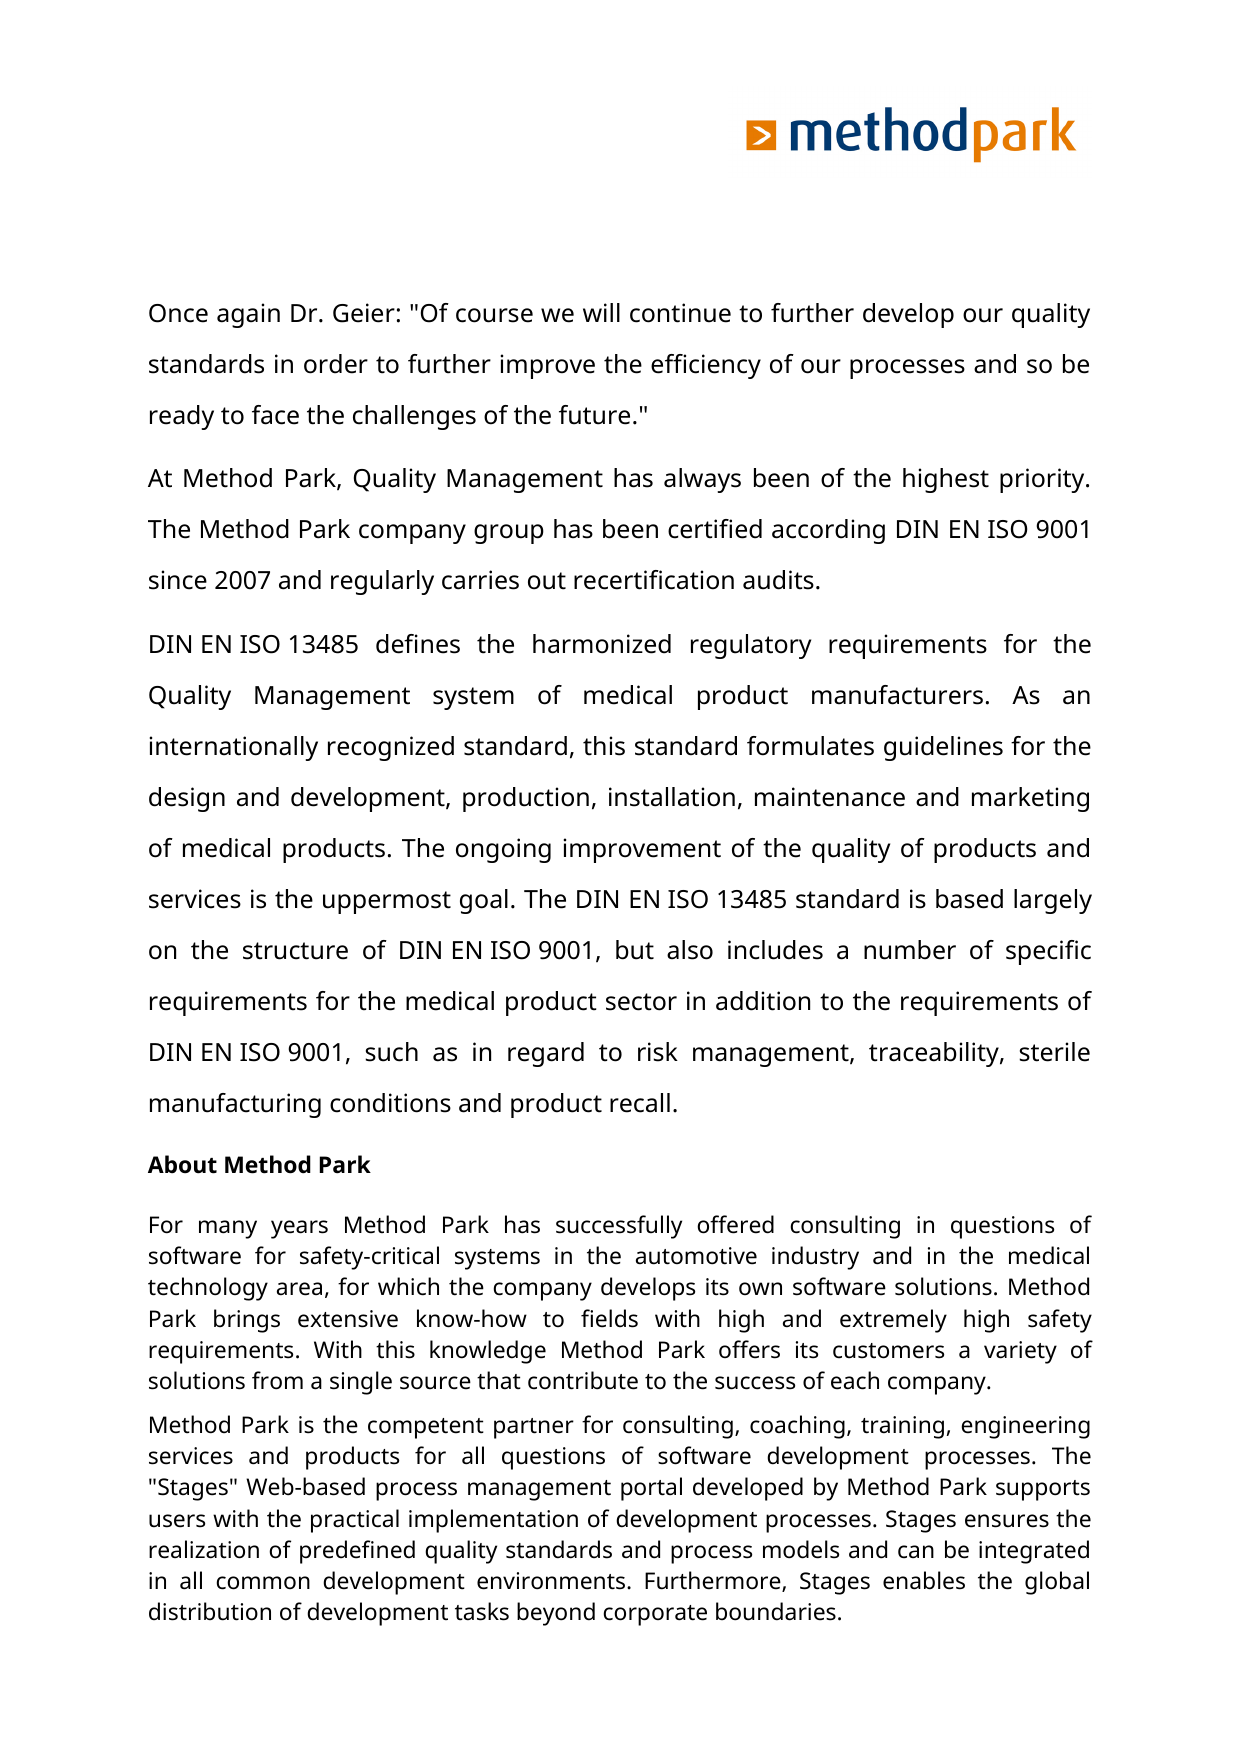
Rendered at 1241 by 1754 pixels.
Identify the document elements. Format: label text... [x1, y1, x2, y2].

text For many years Method Park has successfully offered consulting in questions of software for safety-critical systems in the automotive industry and in the medical technology area, for which the company develops its own software solutions. Method Park brings extensive know-how to fields with high and extremely high safety requirements. With this knowledge Method Park offers its customers a variety of solutions from a single source that contribute to the success of each company. [148, 1209, 1092, 1396]
text At Method Park, Quality Management has always been of the highest priority. The Method Park company group has been certified according DIN EN ISO 9001 since 2007 and regularly carries out recertification audits. [148, 461, 1092, 597]
text DIN EN ISO 13485 defines the harmonized regulatory requirements for the Quality Management system of medical product manufacturers. As an internationally recognized standard, this standard formulates guidelines for the design and development, production, installation, maintenance and marketing of medical products. The ongoing improvement of the quality of products and services is the uppermost goal. The DIN EN ISO 13485 standard is based largely on the structure of DIN EN ISO 9001, but also includes a number of specific requirements for the medical product sector in addition to the requirements of DIN EN ISO 9001, such as in regard to risk management, traceability, sterile manufacturing conditions and product recall. [148, 627, 1092, 1120]
picture [727, 86, 1093, 178]
text Method Park is the competent partner for consulting, coaching, training, engineering services and products for all questions of software development processes. The "Stages" Web-based process management portal developed by Method Park supports users with the practical implementation of development processes. Stages ensures the realization of predefined quality standards and process models and can be integrated in all common development environments. Furthermore, Stages enables the global distribution of development tasks beyond corporate boundaries. [148, 1409, 1092, 1628]
text Once again Dr. Geier: "Of course we will continue to further develop our quality standards in order to further improve the efficiency of our processes and so be ready to face the challenges of the future." [148, 295, 1092, 431]
subtitle About Method Park [148, 1149, 1092, 1181]
